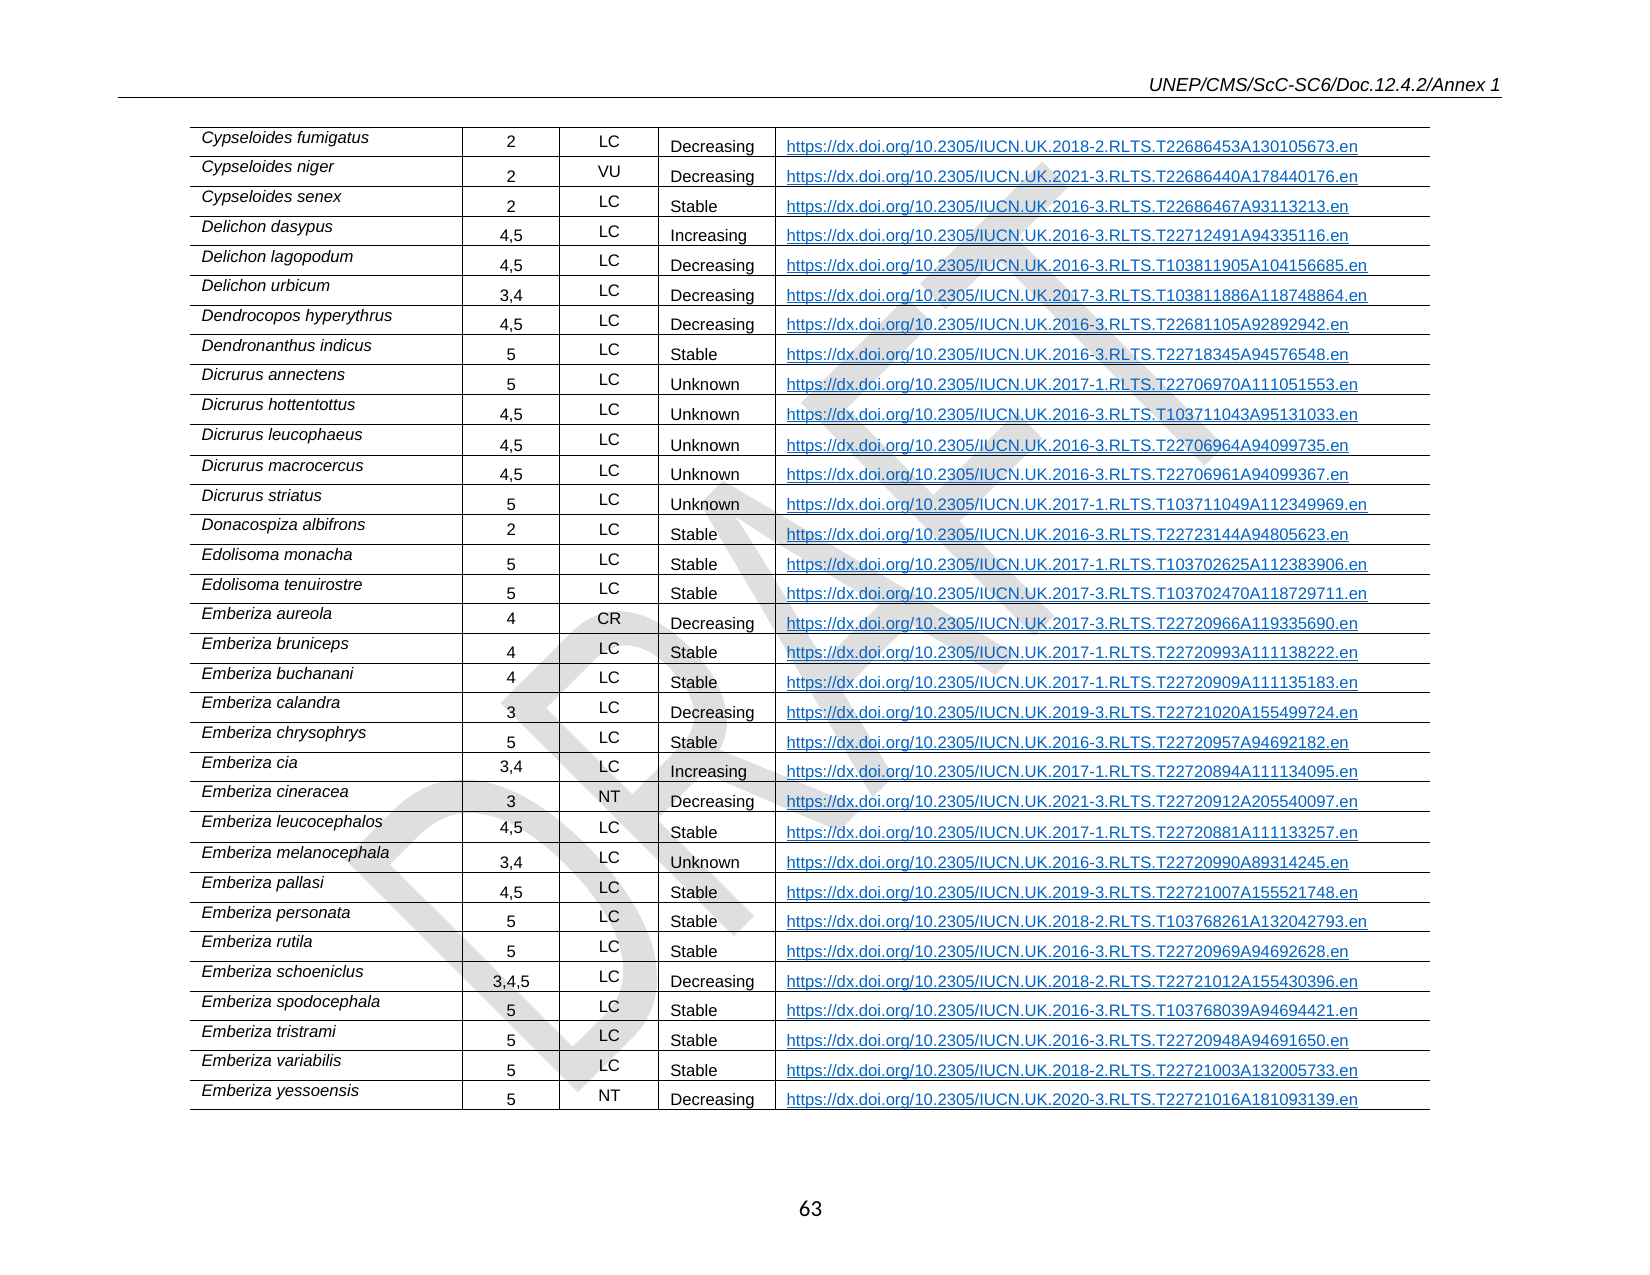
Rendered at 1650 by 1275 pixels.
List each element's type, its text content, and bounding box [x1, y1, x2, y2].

table_cell Decreasing [659, 1081, 775, 1109]
table_cell Stable [659, 634, 775, 662]
table_cell Stable [659, 1021, 775, 1050]
table_cell 4,5 [463, 395, 559, 423]
table_cell 3 [463, 782, 559, 811]
table_cell 3,4 [463, 843, 559, 872]
table_cell NT [560, 1081, 658, 1109]
table_cell LC [560, 753, 658, 781]
table_cell 4 [463, 604, 559, 633]
table_cell Stable [659, 575, 775, 603]
table_cell Emberiza cia [190, 753, 462, 781]
table_cell https://dx.doi.org/10.2305/IUCN.UK.2018-2.RLTS.T22686453A130105673.en [776, 128, 1430, 156]
table_cell Dicrurus annectens [190, 365, 462, 394]
table_cell LC [560, 395, 658, 423]
table_cell 2 [463, 187, 559, 216]
table_cell LC [560, 634, 658, 662]
table_cell Stable [659, 723, 775, 752]
table_cell Decreasing [659, 604, 775, 633]
table_cell LC [560, 843, 658, 872]
table_cell Unknown [659, 843, 775, 872]
table_cell LC [560, 246, 658, 275]
table_cell VU [560, 157, 658, 186]
table_cell Emberiza tristrami [190, 1021, 462, 1050]
table_cell Stable [659, 992, 775, 1020]
table_cell 5 [463, 365, 559, 394]
table_cell Stable [659, 812, 775, 842]
table_cell Dicrurus macrocercus [190, 456, 462, 484]
table_cell Emberiza leucocephalos [190, 812, 462, 842]
table_cell Stable [659, 903, 775, 931]
table_cell https://dx.doi.org/10.2305/IUCN.UK.2019-3.RLTS.T22721007A155521748.en [776, 873, 1430, 902]
table_cell Delichon urbicum [190, 276, 462, 305]
table_cell 5 [463, 903, 559, 931]
table_cell https://dx.doi.org/10.2305/IUCN.UK.2017-1.RLTS.T22706970A111051553.en [776, 365, 1430, 394]
table_cell https://dx.doi.org/10.2305/IUCN.UK.2016-3.RLTS.T22720990A89314245.en [776, 843, 1430, 872]
table_cell https://dx.doi.org/10.2305/IUCN.UK.2016-3.RLTS.T22720957A94692182.en [776, 723, 1430, 752]
table_cell 3,4 [463, 276, 559, 305]
table_cell 5 [463, 545, 559, 573]
table_cell Decreasing [659, 128, 775, 156]
table_cell Delichon lagopodum [190, 246, 462, 275]
table_cell 4 [463, 664, 559, 692]
table_cell Decreasing [659, 306, 775, 334]
table_cell https://dx.doi.org/10.2305/IUCN.UK.2018-2.RLTS.T103768261A132042793.en [776, 903, 1430, 931]
table_cell Emberiza buchanani [190, 664, 462, 692]
table_cell Donacospiza albifrons [190, 515, 462, 544]
table_cell 4,5 [463, 425, 559, 455]
table_cell https://dx.doi.org/10.2305/IUCN.UK.2021-3.RLTS.T22686440A178440176.en [776, 157, 1430, 186]
table_cell Cypseloides senex [190, 187, 462, 216]
table_cell https://dx.doi.org/10.2305/IUCN.UK.2017-3.RLTS.T22720966A119335690.en [776, 604, 1430, 633]
table_cell Decreasing [659, 157, 775, 186]
table_cell Dendrocopos hyperythrus [190, 306, 462, 334]
table_cell Emberiza chrysophrys [190, 723, 462, 752]
table_cell NT [560, 782, 658, 811]
table_cell https://dx.doi.org/10.2305/IUCN.UK.2017-1.RLTS.T22720993A111138222.en [776, 634, 1430, 662]
table_cell https://dx.doi.org/10.2305/IUCN.UK.2016-3.RLTS.T22723144A94805623.en [776, 515, 1430, 544]
table_cell https://dx.doi.org/10.2305/IUCN.UK.2018-2.RLTS.T22721012A155430396.en [776, 962, 1430, 991]
table_cell LC [560, 932, 658, 961]
table_cell https://dx.doi.org/10.2305/IUCN.UK.2016-3.RLTS.T22720948A94691650.en [776, 1021, 1430, 1050]
table_cell 4,5 [463, 873, 559, 902]
table_cell Stable [659, 1051, 775, 1080]
table_cell Decreasing [659, 962, 775, 991]
table_cell 5 [463, 335, 559, 364]
table_cell Stable [659, 515, 775, 544]
table_cell 4,5 [463, 217, 559, 245]
table_cell Emberiza calandra [190, 693, 462, 722]
table_cell LC [560, 217, 658, 245]
table_cell CR [560, 604, 658, 633]
table_cell Dicrurus hottentottus [190, 395, 462, 423]
table_cell Decreasing [659, 693, 775, 722]
table_cell 2 [463, 515, 559, 544]
table_cell Decreasing [659, 246, 775, 275]
table_cell https://dx.doi.org/10.2305/IUCN.UK.2016-3.RLTS.T22720969A94692628.en [776, 932, 1430, 961]
table_cell Dendronanthus indicus [190, 335, 462, 364]
table_cell 4,5 [463, 246, 559, 275]
table_cell LC [560, 187, 658, 216]
table_cell https://dx.doi.org/10.2305/IUCN.UK.2017-3.RLTS.T103702470A118729711.en [776, 575, 1430, 603]
table_cell https://dx.doi.org/10.2305/IUCN.UK.2016-3.RLTS.T22706964A94099735.en [776, 425, 1430, 455]
table_cell Emberiza cineracea [190, 782, 462, 811]
table_cell LC [560, 723, 658, 752]
table_cell LC [560, 485, 658, 514]
table_cell Emberiza variabilis [190, 1051, 462, 1080]
table_cell LC [560, 903, 658, 931]
table_cell 5 [463, 575, 559, 603]
table_cell 3,4 [463, 753, 559, 781]
table_cell 3 [463, 693, 559, 722]
table_cell https://dx.doi.org/10.2305/IUCN.UK.2017-1.RLTS.T103711049A112349969.en [776, 485, 1430, 514]
table_cell Cypseloides niger [190, 157, 462, 186]
table_cell Decreasing [659, 276, 775, 305]
table_cell https://dx.doi.org/10.2305/IUCN.UK.2021-3.RLTS.T22720912A205540097.en [776, 782, 1430, 811]
table_cell Unknown [659, 365, 775, 394]
table_cell LC [560, 1051, 658, 1080]
table_cell Unknown [659, 485, 775, 514]
table_cell https://dx.doi.org/10.2305/IUCN.UK.2017-1.RLTS.T22720894A111134095.en [776, 753, 1430, 781]
table_cell Emberiza rutila [190, 932, 462, 961]
table_cell https://dx.doi.org/10.2305/IUCN.UK.2016-3.RLTS.T22706961A94099367.en [776, 456, 1430, 484]
table_cell LC [560, 276, 658, 305]
table_cell 2 [463, 157, 559, 186]
table_cell https://dx.doi.org/10.2305/IUCN.UK.2017-1.RLTS.T22720909A111135183.en [776, 664, 1430, 692]
table_cell LC [560, 1021, 658, 1050]
table_cell https://dx.doi.org/10.2305/IUCN.UK.2016-3.RLTS.T22681105A92892942.en [776, 306, 1430, 334]
table_cell 5 [463, 723, 559, 752]
table_cell Stable [659, 187, 775, 216]
table_cell https://dx.doi.org/10.2305/IUCN.UK.2016-3.RLTS.T22686467A93113213.en [776, 187, 1430, 216]
table_cell Edolisoma tenuirostre [190, 575, 462, 603]
table_cell LC [560, 962, 658, 991]
table_cell LC [560, 992, 658, 1020]
table_cell https://dx.doi.org/10.2305/IUCN.UK.2016-3.RLTS.T103811905A104156685.en [776, 246, 1430, 275]
table_cell https://dx.doi.org/10.2305/IUCN.UK.2016-3.RLTS.T103768039A94694421.en [776, 992, 1430, 1020]
table_cell Cypseloides fumigatus [190, 128, 462, 156]
table_cell Increasing [659, 217, 775, 245]
table_cell Edolisoma monacha [190, 545, 462, 573]
table_cell LC [560, 873, 658, 902]
table_cell LC [560, 545, 658, 573]
table_cell 5 [463, 1021, 559, 1050]
table_cell LC [560, 693, 658, 722]
table_cell https://dx.doi.org/10.2305/IUCN.UK.2018-2.RLTS.T22721003A132005733.en [776, 1051, 1430, 1080]
table_cell Dicrurus leucophaeus [190, 425, 462, 455]
table_cell https://dx.doi.org/10.2305/IUCN.UK.2017-1.RLTS.T103702625A112383906.en [776, 545, 1430, 573]
table_cell LC [560, 664, 658, 692]
table_cell LC [560, 812, 658, 842]
table_cell LC [560, 575, 658, 603]
table_cell Unknown [659, 425, 775, 455]
table_cell Unknown [659, 456, 775, 484]
table_cell Emberiza yessoensis [190, 1081, 462, 1109]
table_cell Emberiza pallasi [190, 873, 462, 902]
table_cell https://dx.doi.org/10.2305/IUCN.UK.2016-3.RLTS.T22712491A94335116.en [776, 217, 1430, 245]
table_cell 3,4,5 [463, 962, 559, 991]
table_cell Unknown [659, 395, 775, 423]
table_cell LC [560, 425, 658, 455]
table_cell LC [560, 306, 658, 334]
table_cell Emberiza melanocephala [190, 843, 462, 872]
table_cell https://dx.doi.org/10.2305/IUCN.UK.2016-3.RLTS.T103711043A95131033.en [776, 395, 1430, 423]
table_cell 4,5 [463, 456, 559, 484]
table_cell LC [560, 335, 658, 364]
table_cell Stable [659, 873, 775, 902]
table_cell Emberiza personata [190, 903, 462, 931]
table_cell 5 [463, 992, 559, 1020]
table_cell LC [560, 365, 658, 394]
table_cell Emberiza spodocephala [190, 992, 462, 1020]
table_cell 2 [463, 128, 559, 156]
table_cell https://dx.doi.org/10.2305/IUCN.UK.2017-1.RLTS.T22720881A111133257.en [776, 812, 1430, 842]
table_cell Dicrurus striatus [190, 485, 462, 514]
table_cell 5 [463, 485, 559, 514]
table_cell https://dx.doi.org/10.2305/IUCN.UK.2017-3.RLTS.T103811886A118748864.en [776, 276, 1430, 305]
table_cell Emberiza schoeniclus [190, 962, 462, 991]
table_cell https://dx.doi.org/10.2305/IUCN.UK.2020-3.RLTS.T22721016A181093139.en [776, 1081, 1430, 1109]
table_cell Stable [659, 664, 775, 692]
table_cell LC [560, 456, 658, 484]
table_cell Stable [659, 335, 775, 364]
table_cell 5 [463, 1081, 559, 1109]
table_cell Stable [659, 932, 775, 961]
table_cell Stable [659, 545, 775, 573]
table_cell Decreasing [659, 782, 775, 811]
table_cell LC [560, 128, 658, 156]
table_cell Emberiza bruniceps [190, 634, 462, 662]
table_cell Increasing [659, 753, 775, 781]
table_cell https://dx.doi.org/10.2305/IUCN.UK.2016-3.RLTS.T22718345A94576548.en [776, 335, 1430, 364]
table_cell Emberiza aureola [190, 604, 462, 633]
table_cell 4,5 [463, 812, 559, 842]
table_cell 4 [463, 634, 559, 662]
table_cell https://dx.doi.org/10.2305/IUCN.UK.2019-3.RLTS.T22721020A155499724.en [776, 693, 1430, 722]
table_cell Delichon dasypus [190, 217, 462, 245]
table_cell LC [560, 515, 658, 544]
table_cell 4,5 [463, 306, 559, 334]
table_cell 5 [463, 932, 559, 961]
table_cell 5 [463, 1051, 559, 1080]
